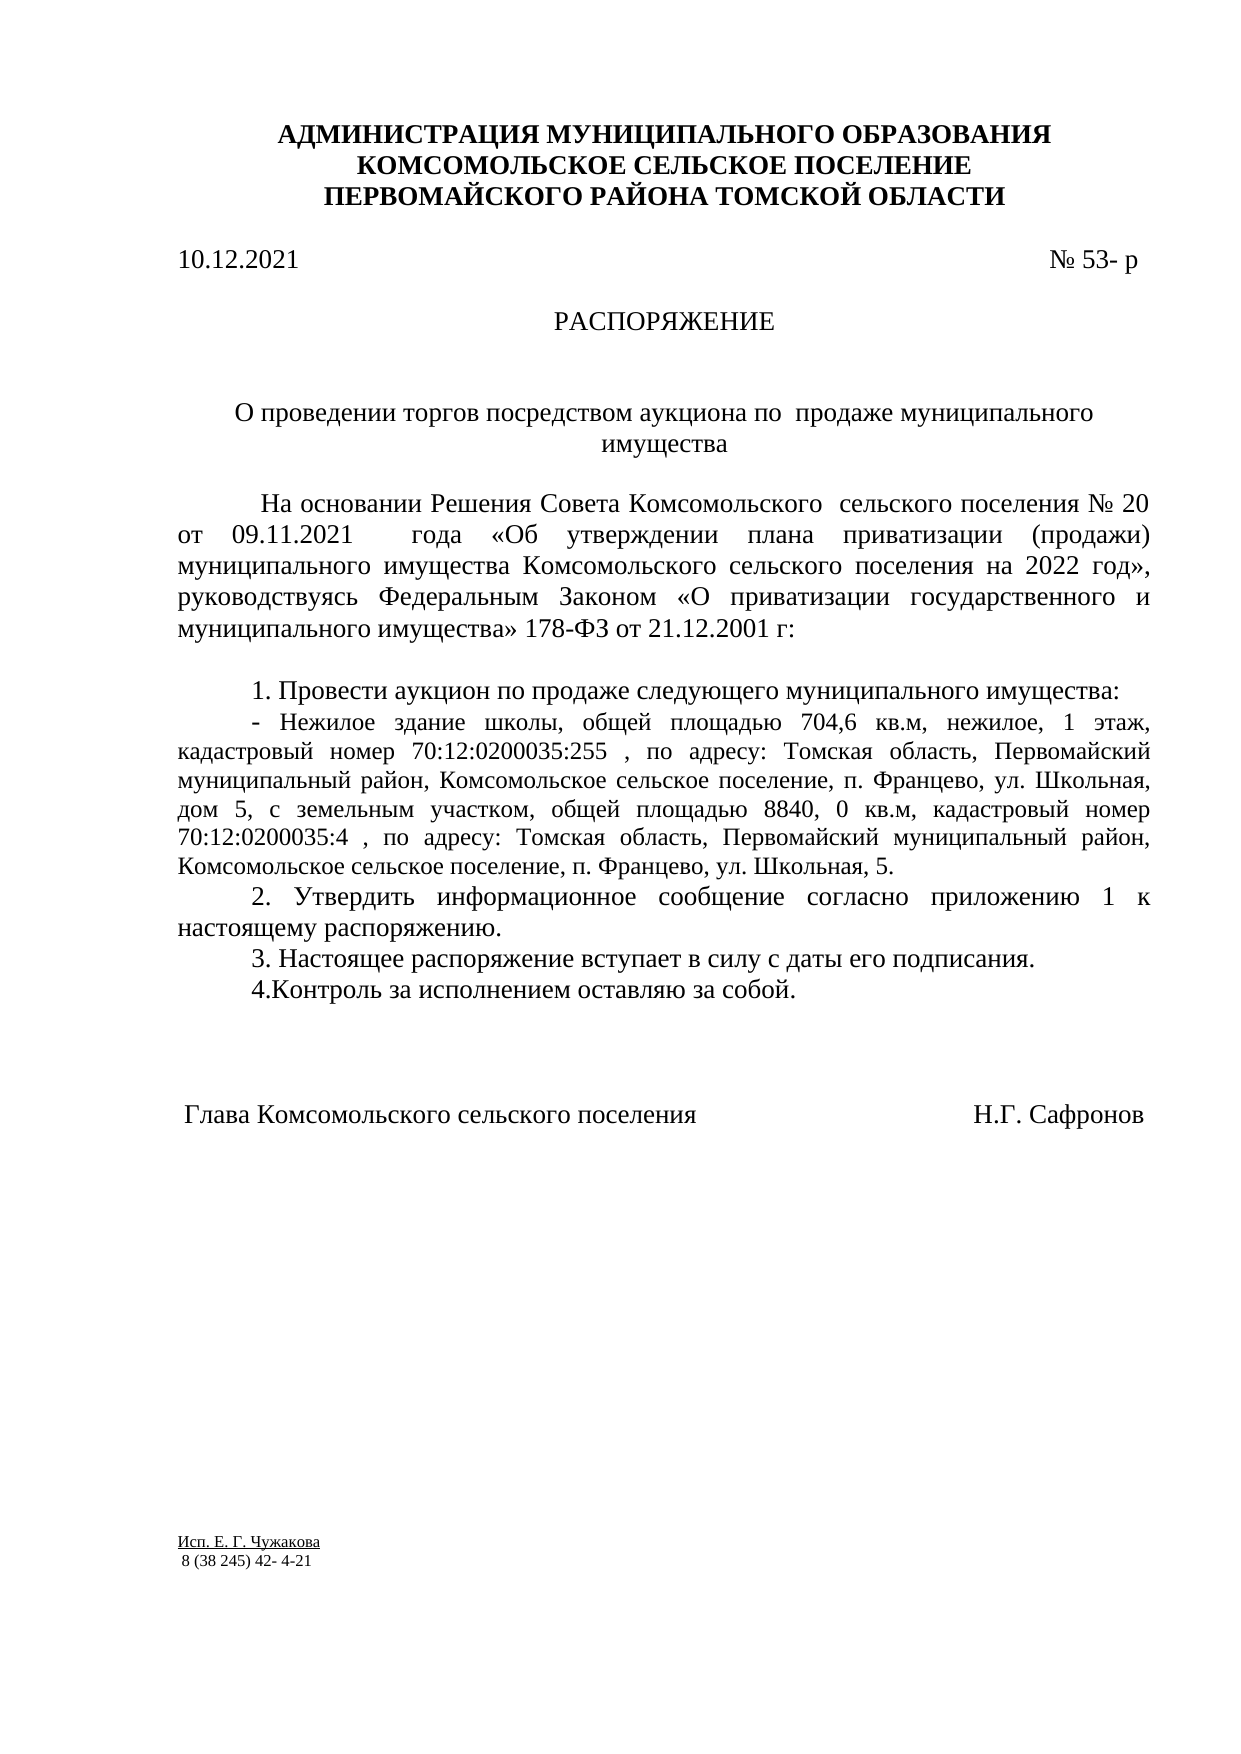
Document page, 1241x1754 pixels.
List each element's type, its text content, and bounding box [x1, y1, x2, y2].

text - Нежилое здание школы, общей площадью 704,6 кв.м, нежилое, 1 этаж, кадастровый номер 70:12:0200035:255 , по адресу: Томская область, Первомайский муниципальный район, Комсомольское сельское поселение, п. Францево, ул. Школьная, дом 5, с земельным участком, общей площадью 8840, 0 кв.м, кадастровый номер 70:12:0200035:4 , по адресу: Томская область, Первомайский муниципальный район, Комсомольское сельское поселение, п. Францево, ул. Школьная, 5. [177, 705, 1152, 880]
text ПЕРВОМАЙСКОГО РАЙОНА ТОМСКОЙ ОБЛАСТИ [177, 180, 1152, 212]
text О проведении торгов посредством аукциона по продаже муниципального имущества [177, 396, 1152, 458]
text На основании Решения Совета Комсомольского сельского поселения № 20 от 09.11.2021 года «Об утверждении плана приватизации (продажи) муниципального имущества Комсомольского сельского поселения на 2022 год», руководствуясь Федеральным Законом «О приватизации государственного и муниципального имущества» 178-ФЗ от 21.12.2001 г: [177, 487, 1152, 643]
text 1. Провести аукцион по продаже следующего муниципального имущества: [177, 674, 1152, 705]
text 10.12.2021 № 53- р [177, 243, 1152, 274]
text Глава Комсомольского сельского поселения Н.Г. Сафронов [177, 1098, 1152, 1129]
text 8 (38 245) 42- 4-21 [177, 1551, 1152, 1570]
text Исп. Е. Г. Чужакова [177, 1532, 1152, 1551]
text 2. Утвердить информационное сообщение согласно приложению 1 к настоящему распоряжению. [177, 880, 1152, 942]
text АДМИНИСТРАЦИЯ МУНИЦИПАЛЬНОГО ОБРАЗОВАНИЯ [177, 118, 1152, 149]
text 4.Контроль за исполнением оставляю за собой. [177, 973, 1152, 1004]
text 3. Настоящее распоряжение вступает в силу с даты его подписания. [177, 942, 1152, 973]
text КОМСОМОЛЬСКОЕ СЕЛЬСКОЕ ПОСЕЛЕНИЕ [177, 149, 1152, 180]
text РАСПОРЯЖЕНИЕ [177, 305, 1152, 336]
